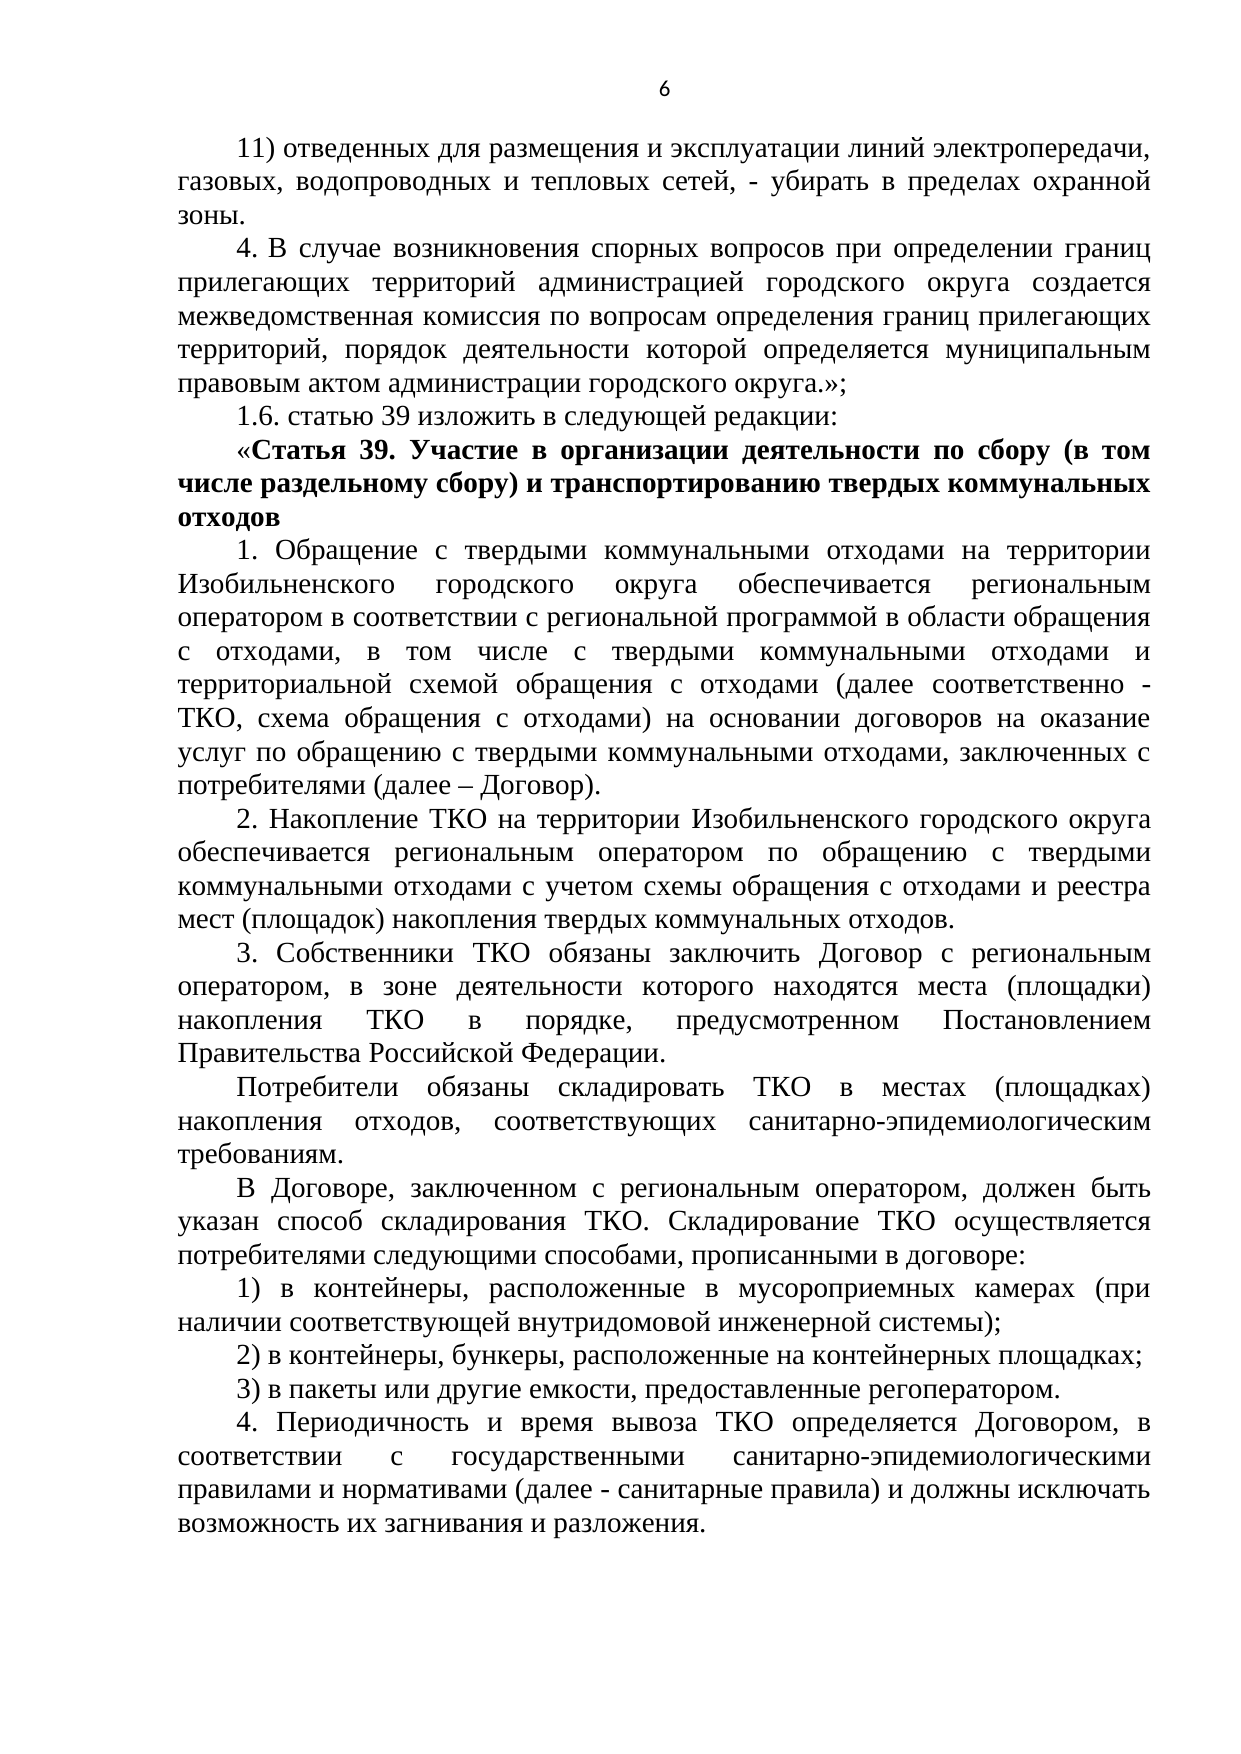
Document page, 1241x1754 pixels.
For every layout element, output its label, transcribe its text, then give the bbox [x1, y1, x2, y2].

text Потребители обязаны складировать ТКО в местах (площадках) накопления отходов, соответствующих санитарно-эпидемиологическим требованиям. [177, 1069, 1152, 1170]
text 11) отведенных для размещения и эксплуатации линий электропередачи, газовых, водопроводных и тепловых сетей, - убирать в пределах охранной зоны. [177, 130, 1152, 231]
text 3) в пакеты или другие емкости, предоставленные регоператором. [177, 1371, 1152, 1404]
text 2) в контейнеры, бункеры, расположенные на контейнерных площадках; [177, 1337, 1152, 1371]
text 1. Обращение с твердыми коммунальными отходами на территории Изобильненского городского округа обеспечивается региональным оператором в соответствии с региональной программой в области обращения с отходами, в том числе с твердыми коммунальными отходами и территориальной схемой обращения с отходами (далее соответственно - ТКО, схема обращения с отходами) на основании договоров на оказание услуг по обращению с твердыми коммунальными отходами, заключенных с потребителями (далее – Договор). [177, 532, 1152, 801]
text 4. Периодичность и время вывоза ТКО определяется Договором, в соответствии с государственными санитарно-эпидемиологическими правилами и нормативами (далее - санитарные правила) и должны исключать возможность их загнивания и разложения. [177, 1404, 1152, 1539]
text 1.6. статью 39 изложить в следующей редакции: [177, 398, 1152, 432]
text 1) в контейнеры, расположенные в мусороприемных камерах (при наличии соответствующей внутридомовой инженерной системы); [177, 1270, 1152, 1337]
text 2. Накопление ТКО на территории Изобильненского городского округа обеспечивается региональным оператором по обращению с твердыми коммунальными отходами с учетом схемы обращения с отходами и реестра мест (площадок) накопления твердых коммунальных отходов. [177, 801, 1152, 935]
text «Статья 39. Участие в организации деятельности по сбору (в том числе раздельному сбору) и транспортированию твердых коммунальных отходов [177, 432, 1152, 532]
text В Договоре, заключенном с региональным оператором, должен быть указан способ складирования ТКО. Складирование ТКО осуществляется потребителями следующими способами, прописанными в договоре: [177, 1170, 1152, 1270]
text 4. В случае возникновения спорных вопросов при определении границ прилегающих территорий администрацией городского округа создается межведомственная комиссия по вопросам определения границ прилегающих территорий, порядок деятельности которой определяется муниципальным правовым актом администрации городского округа.»; [177, 231, 1152, 398]
text 3. Собственники ТКО обязаны заключить Договор с региональным оператором, в зоне деятельности которого находятся места (площадки) накопления ТКО в порядке, предусмотренном Постановлением Правительства Российской Федерации. [177, 935, 1152, 1069]
